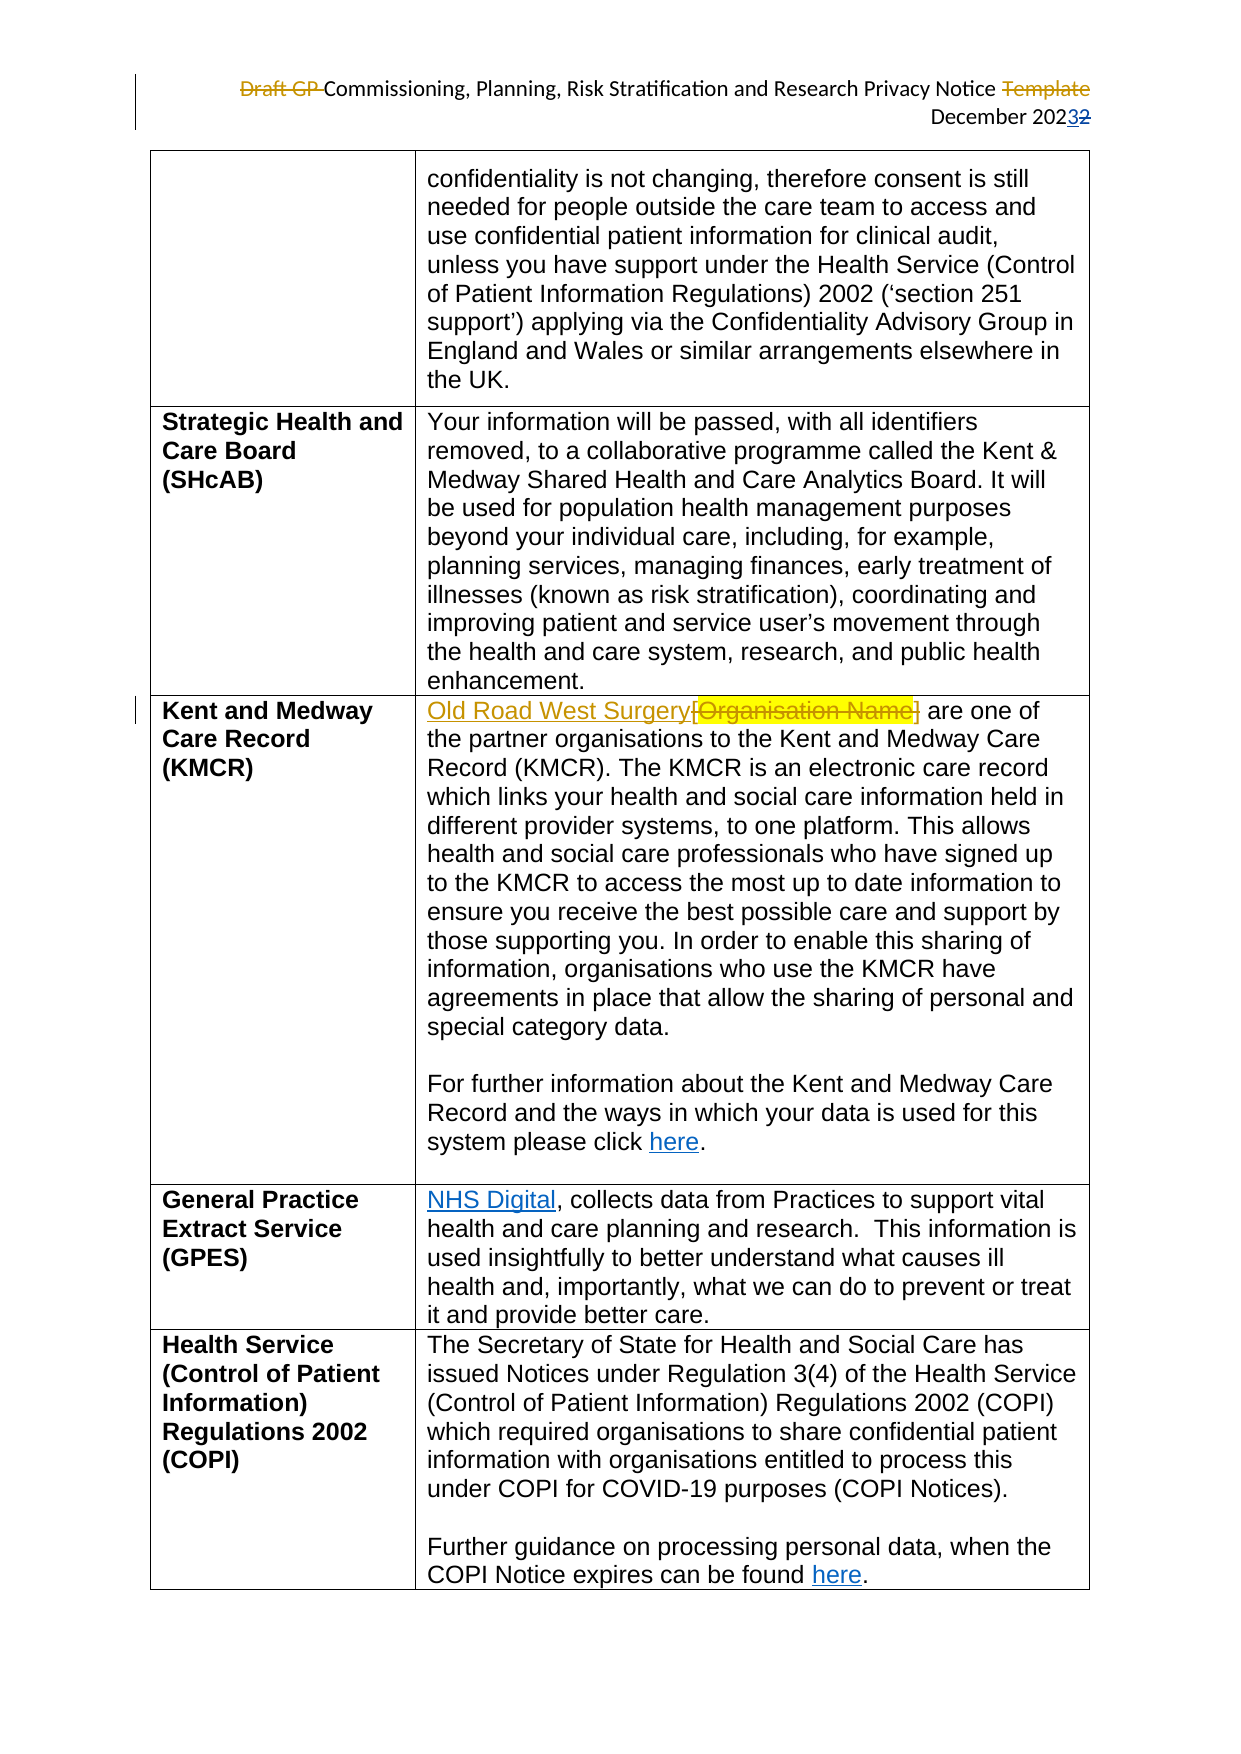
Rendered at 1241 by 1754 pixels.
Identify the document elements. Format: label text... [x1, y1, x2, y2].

table_cell Health Service (Control of Patient Information) Regulations 2002 (COPI) [151, 1330, 415, 1589]
table_cell The Secretary of State for Health and Social Care has issued Notices under Regulation 3(4) of the Health Service (Control of Patient Information) Regulations 2002 (COPI) which required organisations to share confidential patient information with organisations entitled to process this under COPI for COVID-19 purposes (COPI Notices). Further guidance on processing personal data, when the COPI Notice expires can be found here. [416, 1330, 1089, 1589]
table_cell Strategic Health and Care Board (SHcAB) [151, 407, 415, 694]
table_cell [416, 151, 1089, 406]
table_cell NHS Digital, collects data from Practices to support vital health and care planning and research. This information is used insightfully to better understand what causes ill health and, importantly, what we can do to prevent or treat it and provide better care. [416, 1185, 1089, 1329]
table_cell Kent and Medway Care Record (KMCR) [151, 696, 415, 1184]
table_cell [151, 151, 415, 406]
table_cell General Practice Extract Service (GPES) [151, 1185, 415, 1329]
table_cell are one of the partner organisations to the Kent and Medway Care Record (KMCR). The KMCR is an electronic care record which links your health and social care information held in different provider systems, to one platform. This allows health and social care professionals who have signed up to the KMCR to access the most up to date information to ensure you receive the best possible care and support by those supporting you. In order to enable this sharing of information, organisations who use the KMCR have agreements in place that allow the sharing of personal and special category data. For further information about the Kent and Medway Care Record and the ways in which your data is used for this system please click here. [416, 696, 1089, 1184]
table_cell Your information will be passed, with all identifiers removed, to a collaborative programme called the Kent & Medway Shared Health and Care Analytics Board. It will be used for population health management purposes beyond your individual care, including, for example, planning services, managing finances, early treatment of illnesses (known as risk stratification), coordinating and improving patient and service user’s movement through the health and care system, research, and public health enhancement. [416, 407, 1089, 694]
